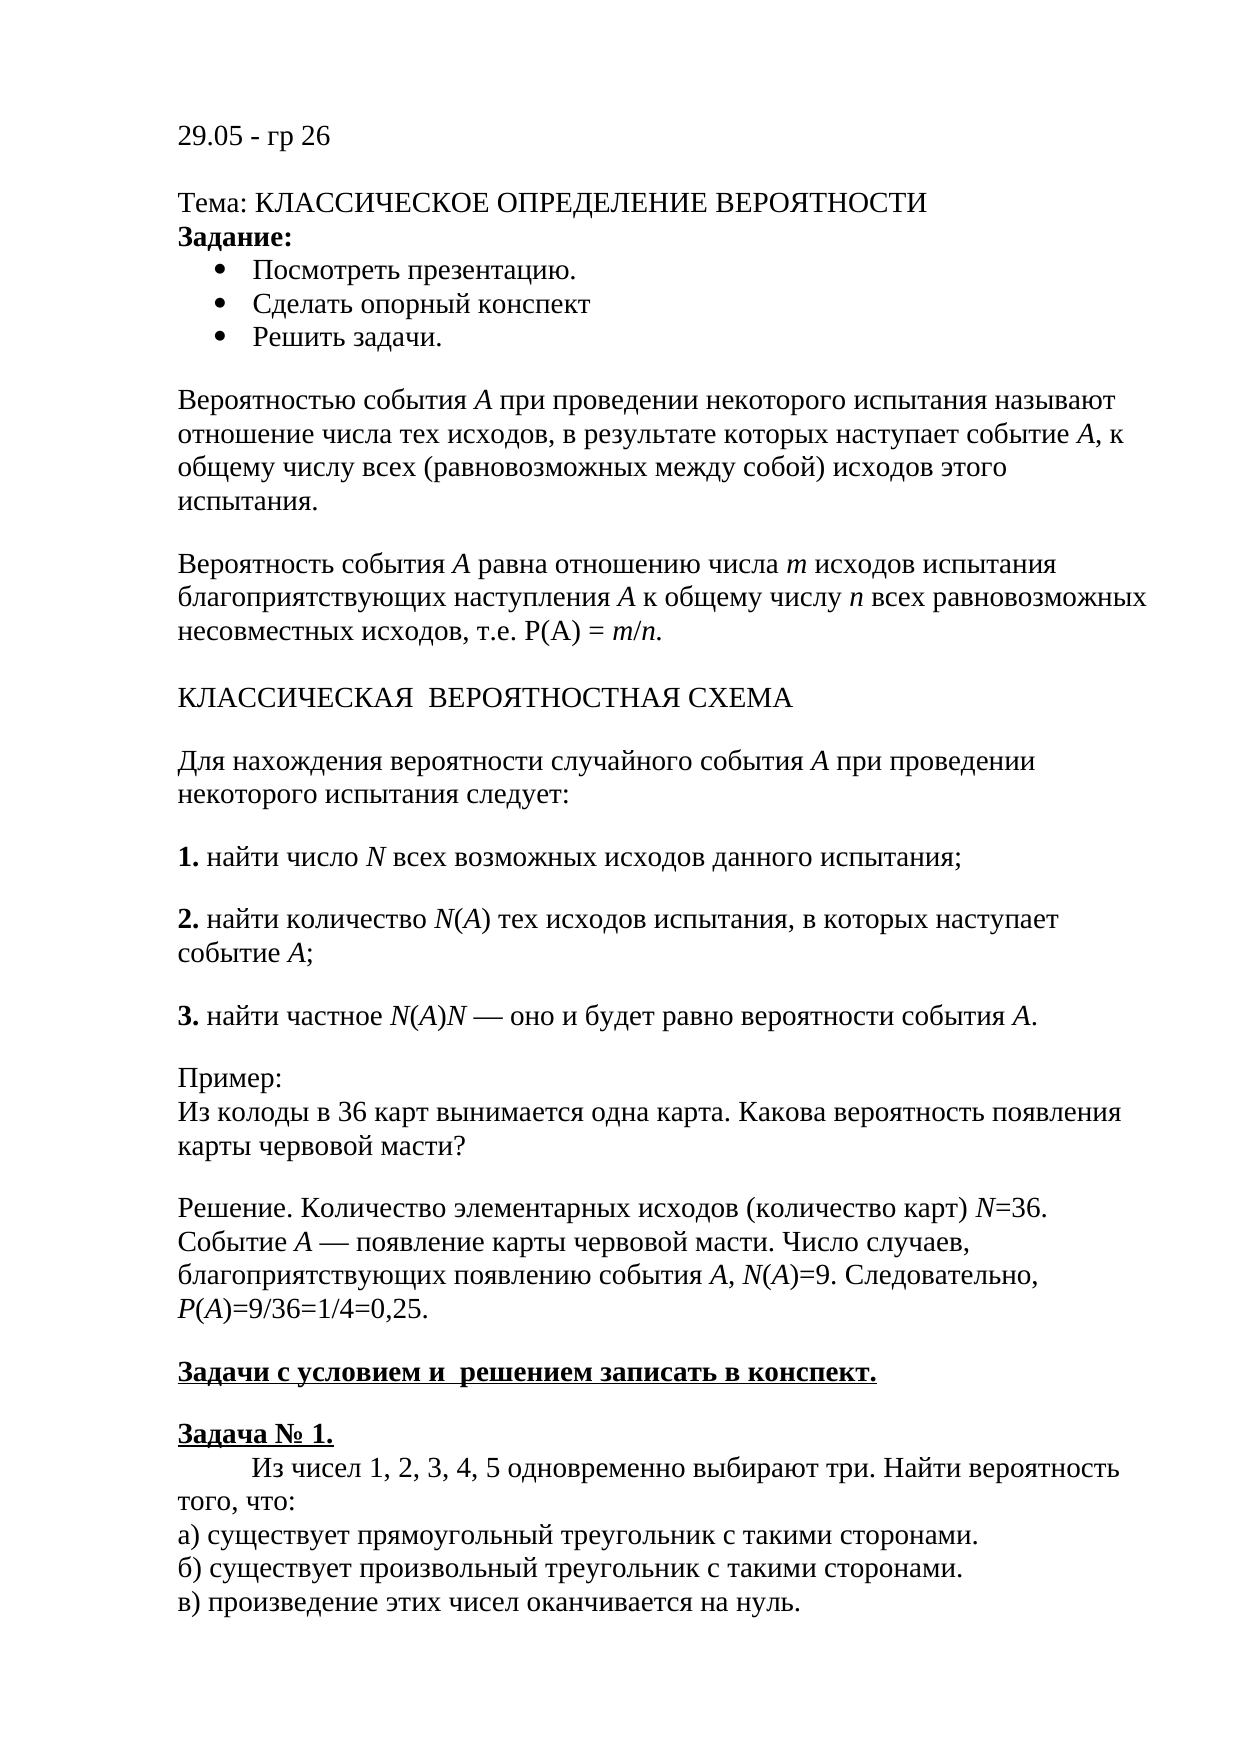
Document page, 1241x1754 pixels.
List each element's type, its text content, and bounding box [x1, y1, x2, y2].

text Задачи с условием и решением записать в конспект. [177, 1354, 1152, 1387]
text Решение. Количество элементарных исходов (количество карт) N=36. Событие A — появление карты червовой масти. Число случаев, благоприятствующих появлению события A, N(A)=9. Следовательно, P(A)=9/36=1/4=0,25. [177, 1190, 1152, 1324]
text Вероятностью события A при проведении некоторого испытания называют отношение числа тех исходов, в результате которых наступает событие A, к общему числу всех (равновозможных между собой) исходов этого испытания. [177, 382, 1152, 517]
text КЛАССИЧЕСКАЯ ВЕРОЯТНОСТНАЯ СХЕМА [177, 680, 1152, 713]
text Из колоды в 36 карт вынимается одна карта. Какова вероятность появления карты червовой масти? [177, 1094, 1152, 1161]
text 3. найти частное N(A)N — оно и будет равно вероятности события A. [177, 998, 1152, 1031]
list Посмотреть презентацию. [215, 252, 1152, 286]
text Для нахождения вероятности случайного события A при проведении некоторого испытания следует: [177, 743, 1152, 810]
text Вероятность события А равна отношению числа т исходов испытания благоприятствующих наступления А к общему числу п всех равновозможных несовместных исходов, т.е. Р(А) = т/п. [177, 546, 1152, 646]
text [177, 1416, 1152, 1618]
list Решить задачи. [215, 319, 1152, 353]
text 29.05 - гр 26 [177, 118, 1152, 152]
text Пример: [177, 1061, 1152, 1094]
text 1. найти число N всех возможных исходов данного испытания; [177, 839, 1152, 872]
text Тема: КЛАССИЧЕСКОЕ ОПРЕДЕЛЕНИЕ ВЕРОЯТНОСТИ [177, 185, 1152, 219]
list Сделать опорный конспект [215, 286, 1152, 319]
text Задание: [177, 219, 1152, 252]
text 2. найти количество N(A) тех исходов испытания, в которых наступает событие A; [177, 902, 1152, 969]
